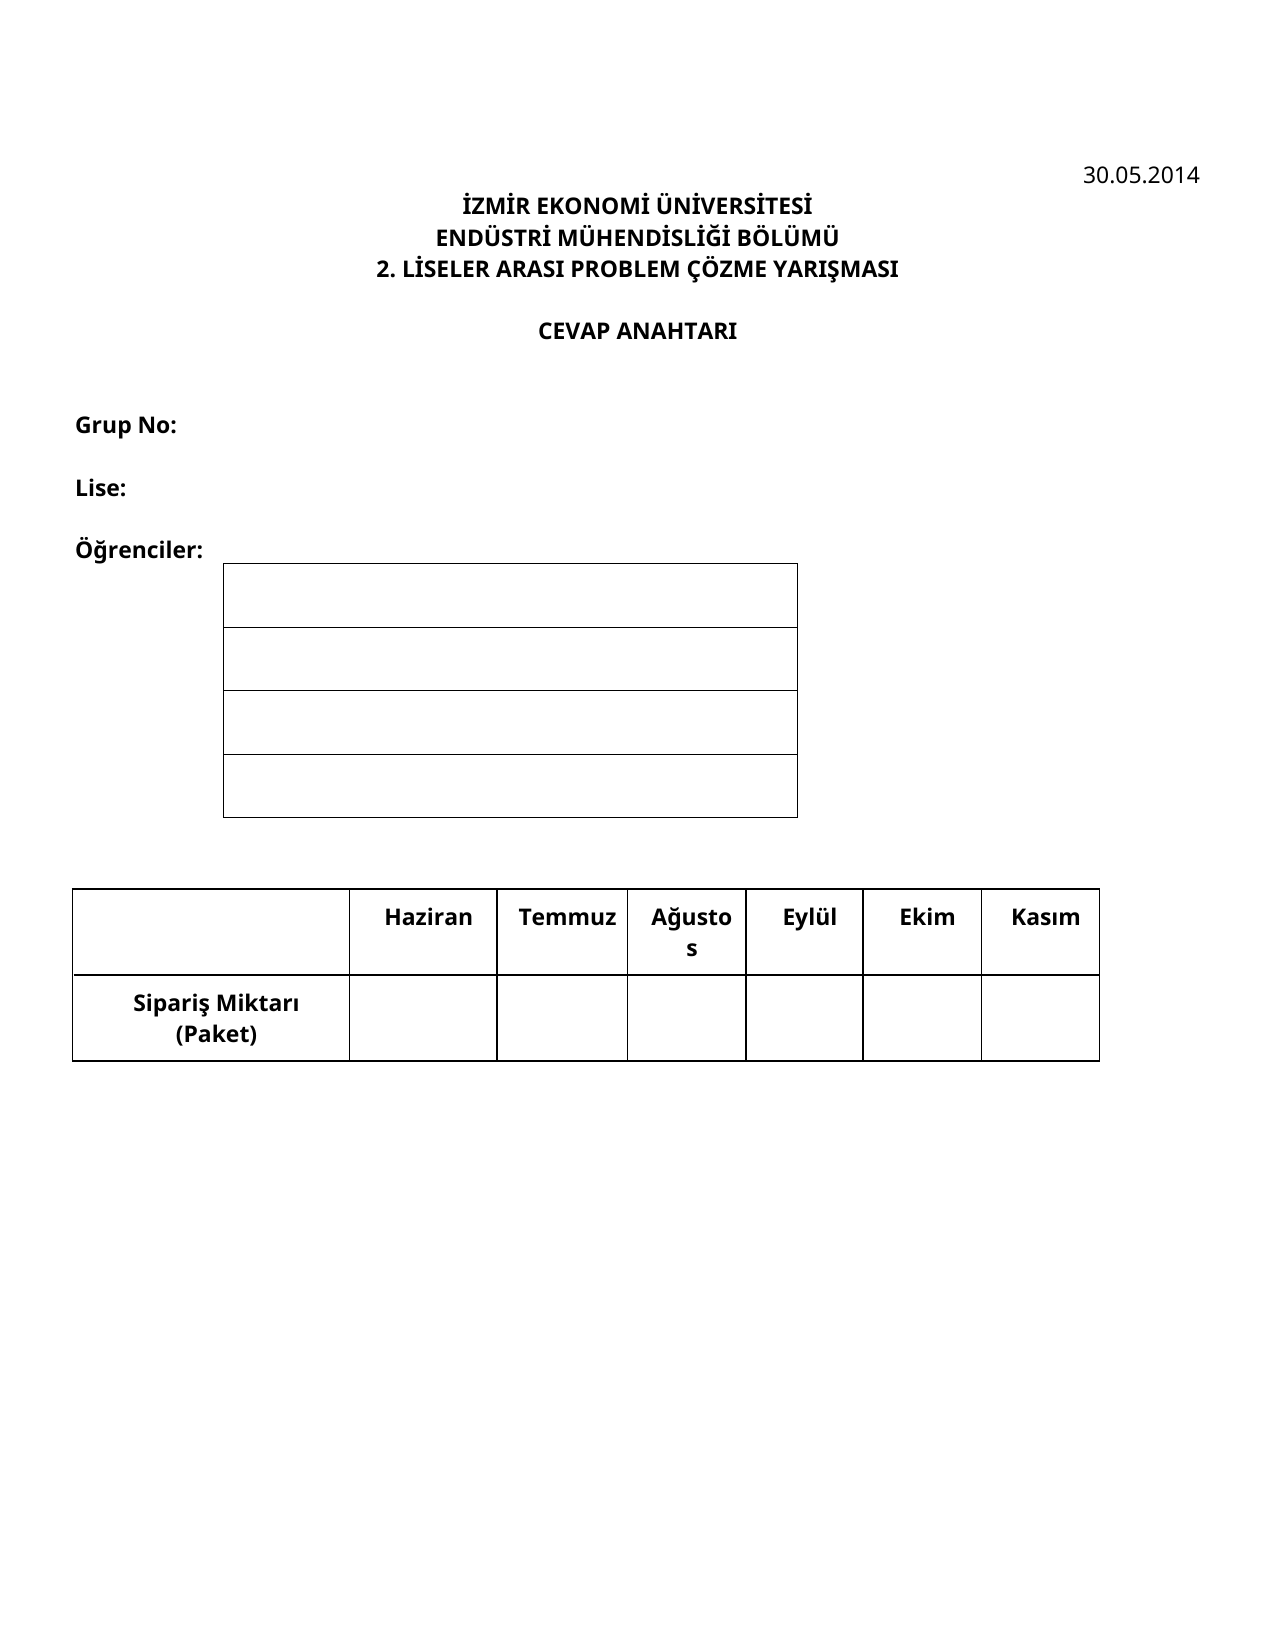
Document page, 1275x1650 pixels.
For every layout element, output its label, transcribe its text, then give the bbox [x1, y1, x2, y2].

table_header [73, 890, 349, 974]
table_cell [628, 976, 745, 1060]
text CEVAP ANAHTARI [75, 315, 1200, 347]
text Lise: [75, 472, 1200, 503]
table_cell [224, 755, 797, 817]
table_cell [864, 976, 981, 1060]
text 30.05.2014 [75, 159, 1200, 190]
table_cell [350, 976, 496, 1060]
table_header Ekim [864, 890, 981, 974]
text 2. LİSELER ARASI PROBLEM ÇÖZME YARIŞMASI [75, 253, 1200, 284]
table_header Temmuz [498, 890, 627, 974]
table_cell [224, 628, 797, 690]
table_header Kasım [982, 890, 1099, 974]
table_cell Sipariş Miktarı (Paket) [73, 975, 349, 1060]
table_cell [498, 976, 627, 1060]
text ENDÜSTRİ MÜHENDİSLİĞİ BÖLÜMÜ [75, 222, 1200, 253]
table_header Ağustos [628, 890, 745, 974]
text Öğrenciler: [75, 534, 1200, 565]
table_cell [982, 976, 1099, 1060]
table_cell [224, 691, 797, 754]
table_cell [747, 976, 862, 1060]
text Grup No: [75, 409, 1200, 440]
table_header Haziran [350, 890, 496, 974]
table_header [224, 564, 797, 627]
table_header Eylül [747, 890, 862, 974]
text İZMİR EKONOMİ ÜNİVERSİTESİ [75, 190, 1200, 222]
